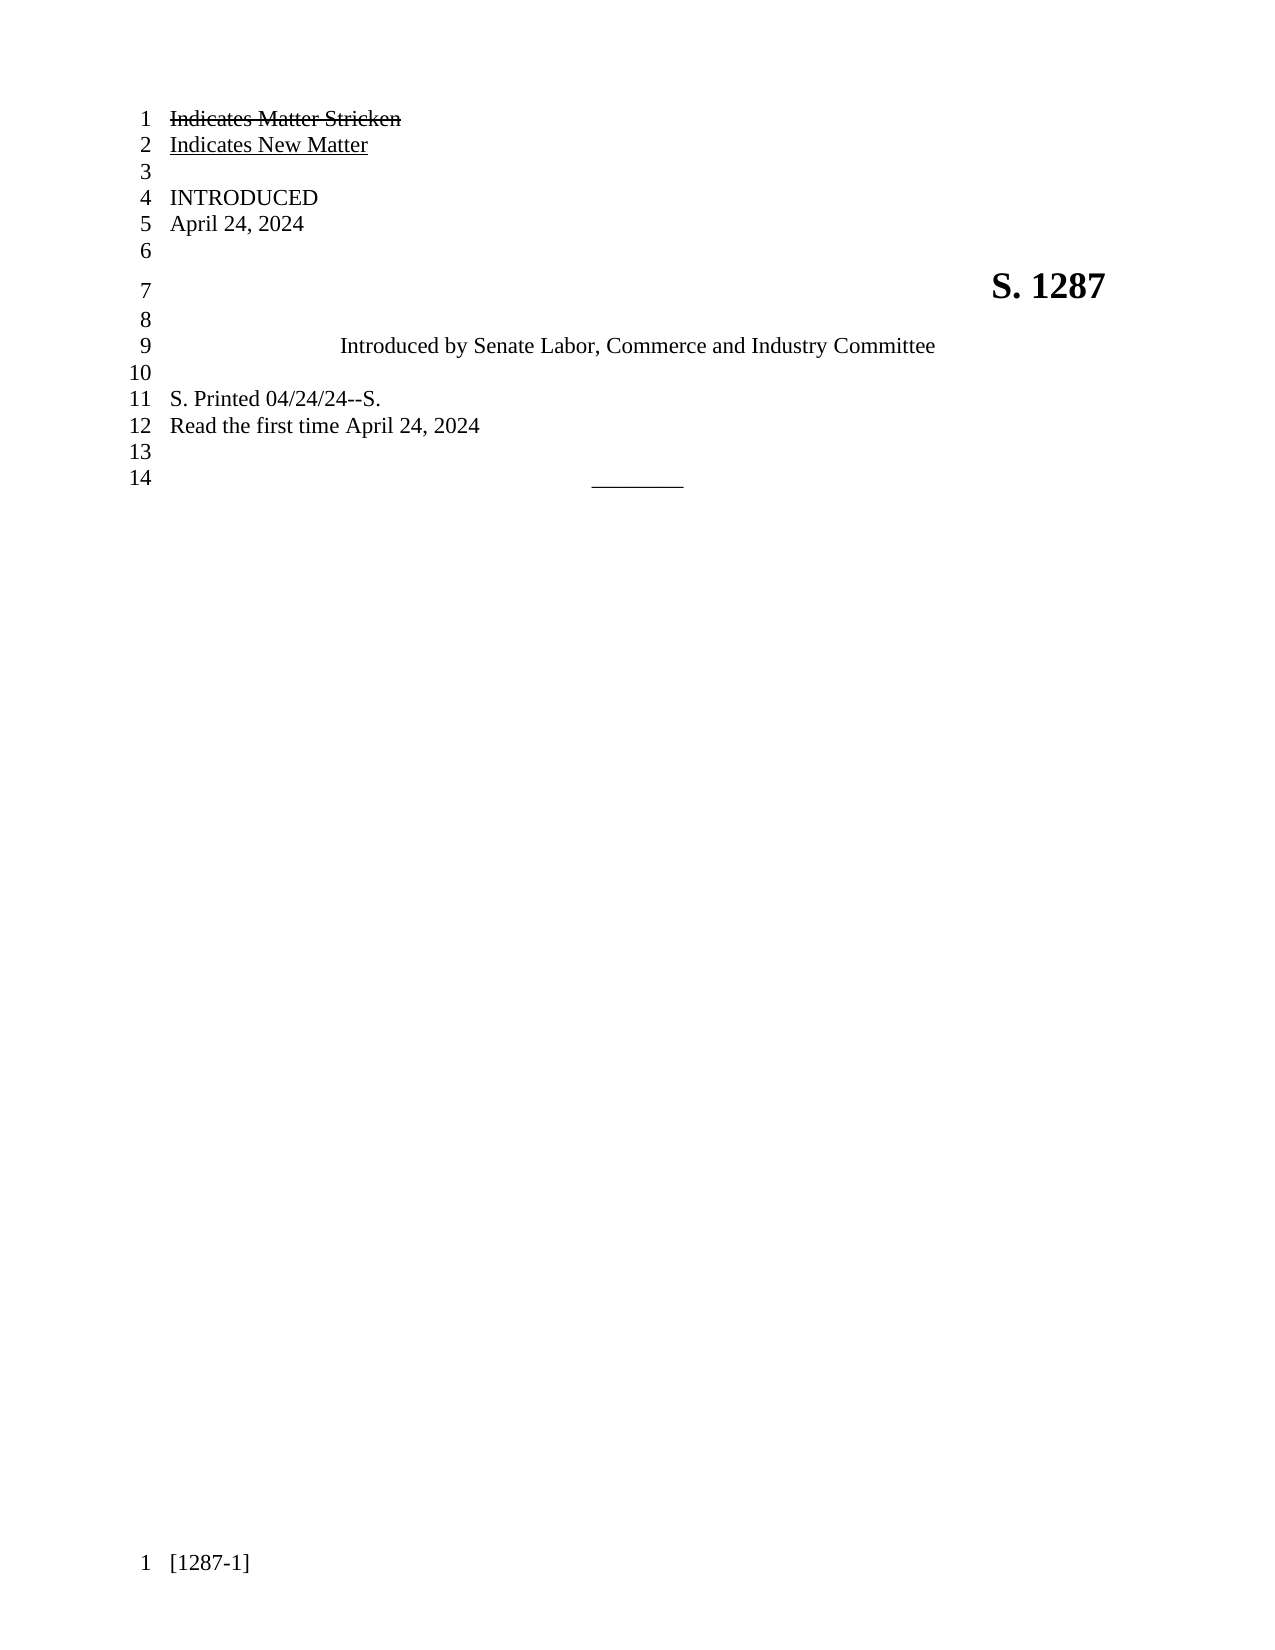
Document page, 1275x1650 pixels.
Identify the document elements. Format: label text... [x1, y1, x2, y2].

text Indicates Matter Stricken [169, 105, 1106, 131]
text Indicates New Matter [169, 131, 1106, 158]
text ________ [169, 464, 1106, 491]
text . Printed --. [169, 385, 1106, 412]
text Read the first time [169, 412, 1106, 438]
text Introduced by Committee [169, 333, 1106, 359]
